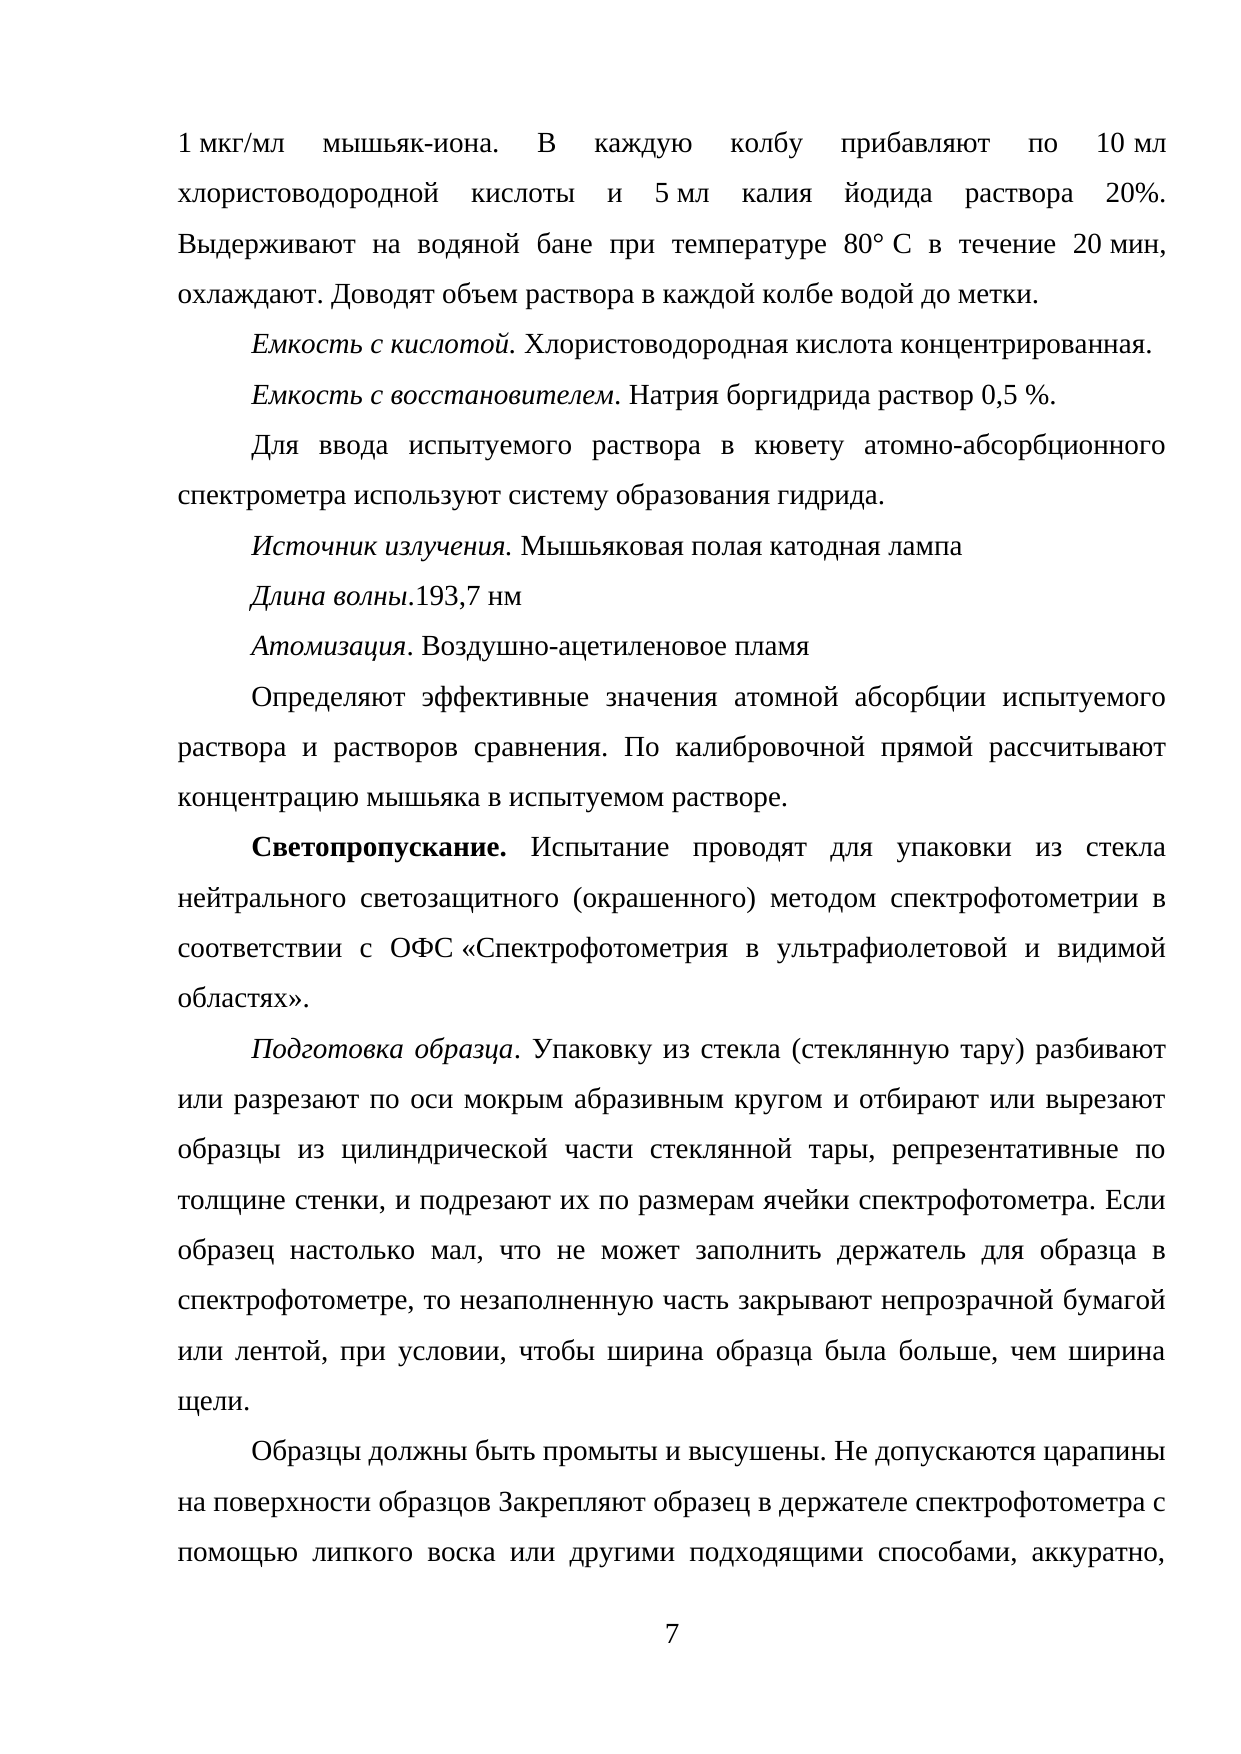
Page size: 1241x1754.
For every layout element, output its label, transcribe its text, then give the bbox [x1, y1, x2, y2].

text Источник излучения. Мышьяковая полая катодная лампа [177, 528, 1167, 561]
text Подготовка образца. Упаковку из стекла (стеклянную тару) разбивают или разрезают по оси мокрым абразивным кругом и отбирают или вырезают образцы из цилиндрической части стеклянной тары, репрезентативные по толщине стенки, и подрезают их по размерам ячейки спектрофотометра. Если образец настолько мал, что не может заполнить держатель для образца в спектрофотометре, то незаполненную часть закрывают непрозрачной бумагой или лентой, при условии, чтобы ширина образца была больше, чем ширина щели. [177, 1031, 1167, 1417]
text Длина волны.193,7 нм [177, 578, 1167, 612]
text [177, 125, 1167, 310]
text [177, 1433, 1167, 1567]
text Емкость с восстановителем. Натрия боргидрида раствор 0,5 %. [177, 377, 1167, 410]
text Для ввода испытуемого раствора в кювету атомно-абсорбционного спектрометра используют систему образования гидрида. [177, 427, 1167, 511]
text Атомизация. Воздушно-ацетиленовое пламя [177, 628, 1167, 662]
text Определяют эффективные значения атомной абсорбции испытуемого раствора и растворов сравнения. По калибровочной прямой рассчитывают концентрацию мышьяка в испытуемом растворе. [177, 679, 1167, 813]
text Емкость с кислотой. Хлористоводородная кислота концентрированная. [177, 326, 1167, 360]
text Светопропускание. Испытание проводят для упаковки из стекла нейтрального светозащитного (окрашенного) методом спектрофотометрии в соответствии с ОФС «Спектрофотометрия в ультрафиолетовой и видимой областях». [177, 829, 1167, 1014]
